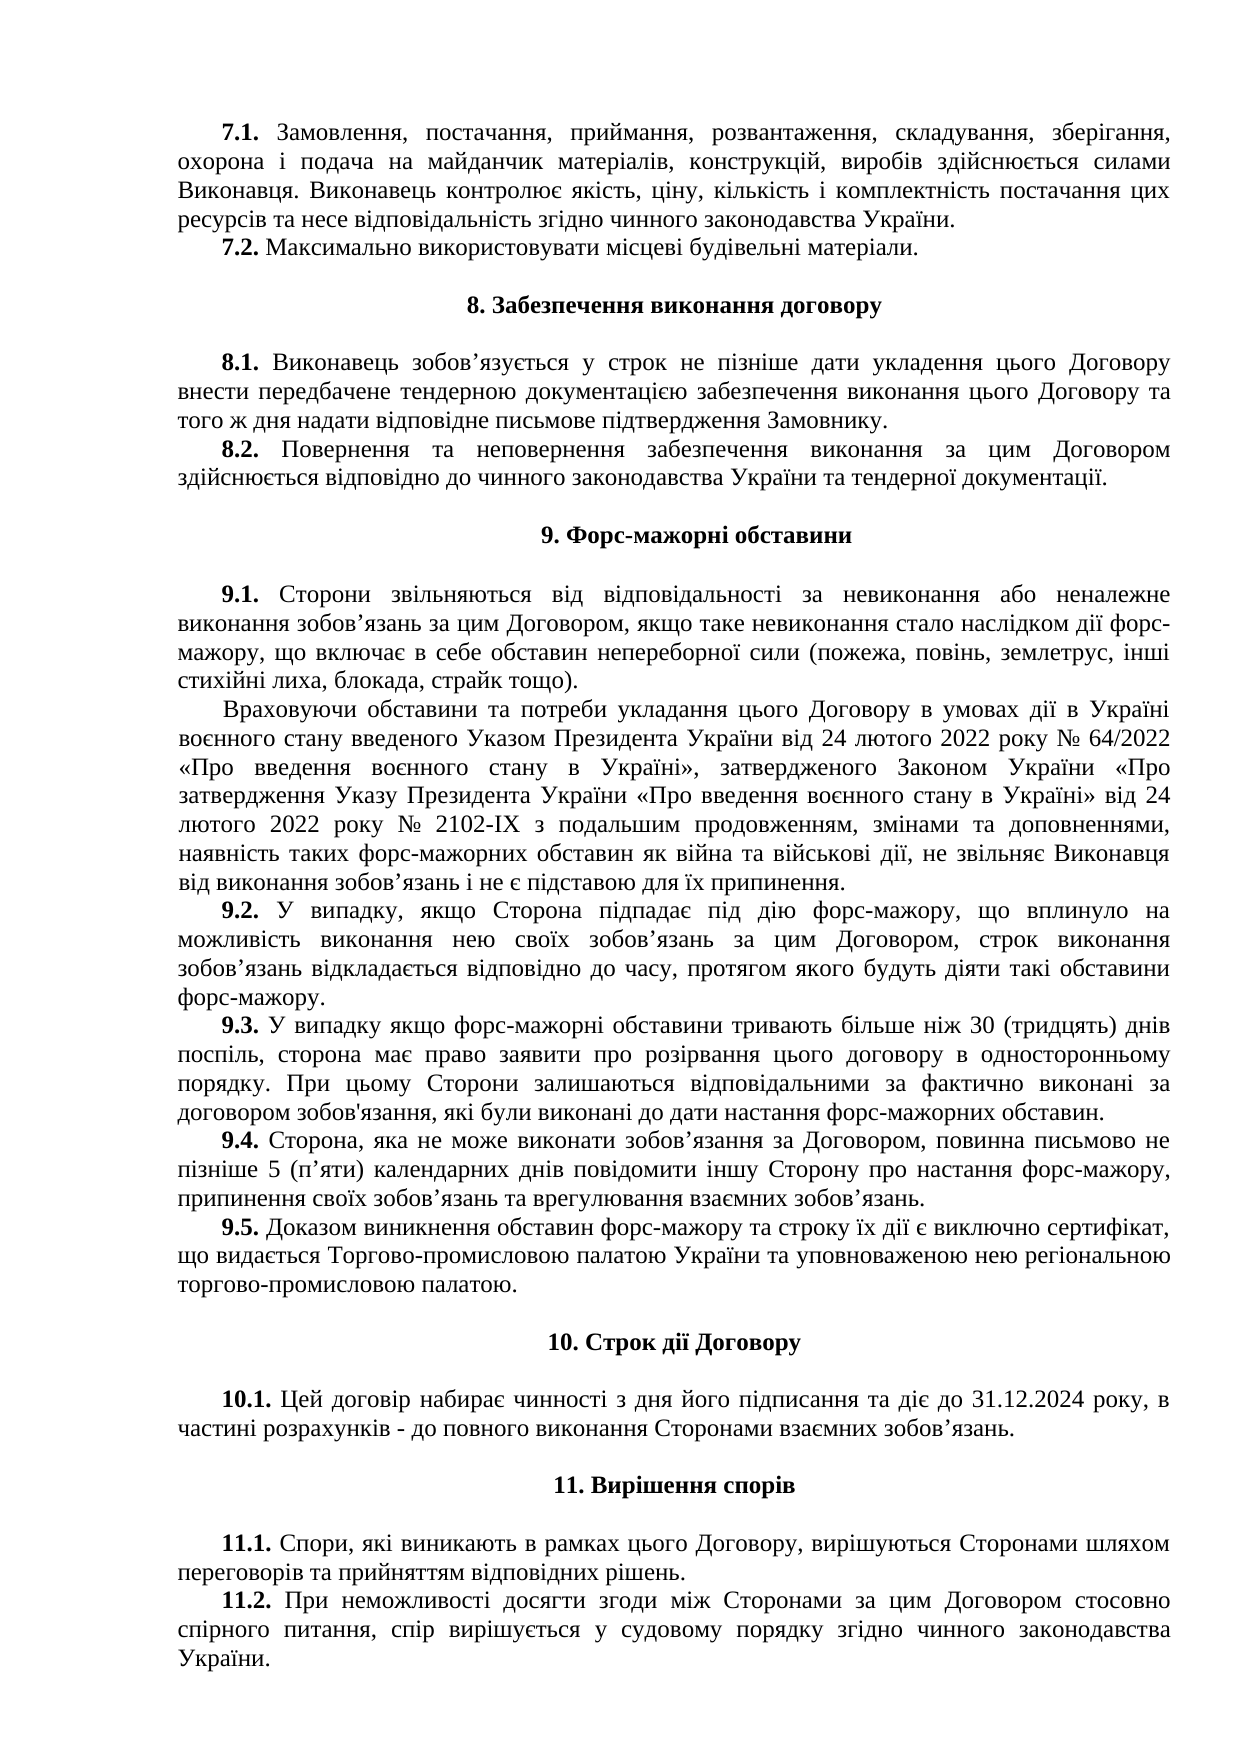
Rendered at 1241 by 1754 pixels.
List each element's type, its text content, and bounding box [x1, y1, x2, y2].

text 9.4. Сторона, яка не може виконати зобов’язання за Договором, повинна письмово не пізніше 5 (п’яти) календарних днів повідомити іншу Сторону про настання форс-мажору, припинення своїх зобов’язань та врегулювання взаємних зобов’язань. [177, 1125, 1171, 1212]
text 8. Забезпечення виконання договору [177, 290, 1171, 319]
text 7.2. Максимально використовувати місцеві будівельні матеріали. [177, 232, 1171, 261]
text 11.1. Спори, які виникають в рамках цього Договору, вирішуються Сторонами шляхом переговорів та прийняттям відповідних рішень. [177, 1528, 1171, 1585]
text 9.5. Доказом виникнення обставин форс-мажору та строку їх дії є виключно сертифікат, що видається Торгово-промисловою палатою України та уповноваженою нею регіональною торгово-промисловою палатою. [177, 1212, 1171, 1298]
text Враховуючи обставини та потреби укладання цього Договору в умовах дії в Україні воєнного стану введеного Указом Президента України від 24 лютого 2022 року № 64/2022 «Про введення воєнного стану в Україні», затвердженого Законом України «Про затвердження Указу Президента України «Про введення воєнного стану в Україні» від 24 лютого 2022 року № 2102-IX з подальшим продовженням, змінами та доповненнями, наявність таких форс-мажорних обставин як війна та військові дії, не звільняє Виконавця від виконання зобов’язань і не є підставою для їх припинення. [178, 694, 1171, 895]
text 7.1. Замовлення, постачання, приймання, розвантаження, складування, зберігання, охорона і подача на майданчик матеріалів, конструкцій, виробів здійснюється силами Виконавця. Виконавець контролює якість, ціну, кількість і комплектність постачання цих ресурсів та несе відповідальність згідно чинного законодавства України. [177, 117, 1171, 232]
text 10.1. Цей договір набирає чинності з дня його підписання та діє до 31.12.2024 року, в частині розрахунків - до повного виконання Сторонами взаємних зобов’язань. [177, 1384, 1171, 1442]
text 9. Форс-мажорні обставини [177, 520, 1171, 549]
text 8.1. Виконавець зобов’язується у строк не пізніше дати укладення цього Договору внести передбачене тендерною документацією забезпечення виконання цього Договору та того ж дня надати відповідне письмове підтвердження Замовнику. [177, 347, 1171, 434]
text 9.2. У випадку, якщо Сторона підпадає під дію форс-мажору, що вплинуло на можливість виконання нею своїх зобов’язань за цим Договором, строк виконання зобов’язань відкладається відповідно до часу, протягом якого будуть діяти такі обставини форс-мажору. [177, 895, 1171, 1010]
text 10. Строк дії Договору [177, 1327, 1171, 1355]
text 9.3. У випадку якщо форс-мажорні обставини тривають більше ніж 30 (тридцять) днів поспіль, сторона має право заявити про розірвання цього договору в односторонньому порядку. При цьому Сторони залишаються відповідальними за фактично виконані за договором зобов'язання, які були виконані до дати настання форс-мажорних обставин. [177, 1010, 1171, 1125]
text 9.1. Сторони звільняються від відповідальності за невиконання або неналежне виконання зобов’язань за цим Договором, якщо таке невиконання стало наслідком дії форс-мажору, що включає в себе обставин непереборної сили (пожежа, повінь, землетрус, інші стихійні лиха, блокада, страйк тощо). [177, 579, 1171, 694]
text 11. Вирішення спорів [177, 1470, 1171, 1499]
text 11.2. При неможливості досягти згоди між Сторонами за цим Договором стосовно спірного питання, спір вирішується у судовому порядку згідно чинного законодавства України. [177, 1585, 1171, 1672]
text 8.2. Повернення та неповернення забезпечення виконання за цим Договором здійснюється відповідно до чинного законодавства України та тендерної документації. [177, 434, 1171, 491]
